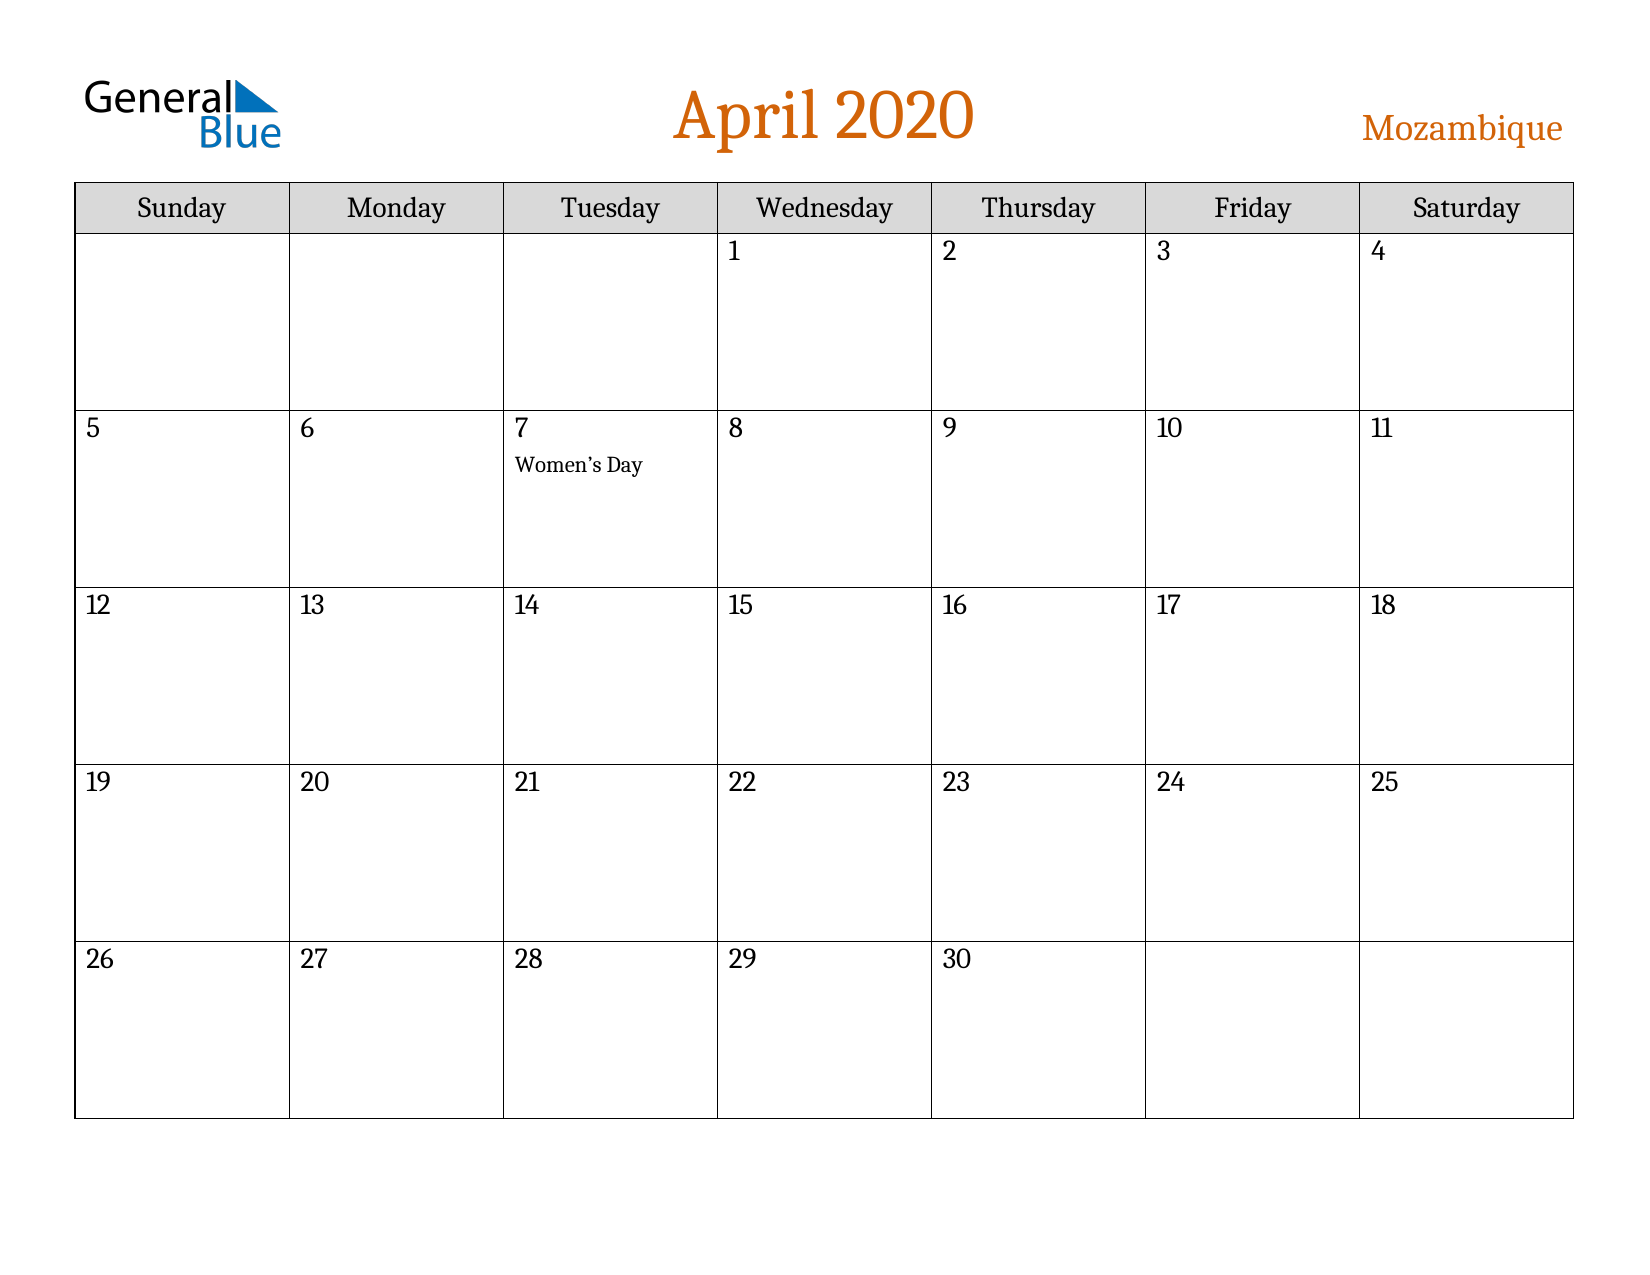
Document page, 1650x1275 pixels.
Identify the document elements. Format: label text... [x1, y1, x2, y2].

table_cell 25 [1360, 765, 1573, 806]
table_cell 18 [1360, 588, 1573, 629]
table_cell 27 [290, 942, 503, 983]
table_cell [290, 452, 503, 587]
table_cell [1360, 629, 1573, 764]
table_cell [1146, 629, 1359, 764]
table_header April 2020 [503, 75, 1146, 182]
table_cell 29 [718, 942, 931, 983]
table_cell 5 [76, 411, 289, 452]
table_cell [718, 275, 931, 410]
table_cell 28 [504, 942, 717, 983]
table_cell Sunday [76, 183, 289, 233]
table_cell [932, 629, 1145, 764]
table_cell [76, 452, 289, 587]
table_cell [932, 983, 1145, 1118]
table_cell [290, 234, 503, 275]
table_cell 17 [1146, 588, 1359, 629]
table_cell [290, 275, 503, 410]
table_cell [718, 806, 931, 941]
table_cell [76, 983, 289, 1118]
table_cell [504, 806, 717, 941]
table_cell [504, 629, 717, 764]
table_cell Women’s Day [504, 452, 717, 587]
table_cell 4 [1360, 234, 1573, 275]
table_cell 26 [76, 942, 289, 983]
table_cell [290, 629, 503, 764]
table_cell 24 [1146, 765, 1359, 806]
table_cell Wednesday [718, 183, 931, 233]
table_cell [1146, 275, 1359, 410]
table_cell [1360, 983, 1573, 1118]
table_cell [718, 983, 931, 1118]
picture [85, 80, 281, 148]
table_cell Thursday [932, 183, 1145, 233]
table_cell 15 [718, 588, 931, 629]
table_cell 21 [504, 765, 717, 806]
table_cell [1146, 452, 1359, 587]
table_cell 3 [1146, 234, 1359, 275]
table_cell Monday [290, 183, 503, 233]
table_cell [932, 452, 1145, 587]
table_cell [290, 983, 503, 1118]
table_cell 10 [1146, 411, 1359, 452]
table_cell [76, 806, 289, 941]
table_cell [1360, 942, 1573, 983]
table_cell 8 [718, 411, 931, 452]
table_cell 9 [932, 411, 1145, 452]
table_cell 14 [504, 588, 717, 629]
table_cell [1146, 983, 1359, 1118]
table_cell [932, 275, 1145, 410]
table_cell 16 [932, 588, 1145, 629]
table_cell [504, 983, 717, 1118]
table_cell [504, 234, 717, 275]
table_cell 2 [932, 234, 1145, 275]
table_cell 20 [290, 765, 503, 806]
table_cell [718, 629, 931, 764]
table_cell [290, 806, 503, 941]
table_cell 11 [1360, 411, 1573, 452]
table_cell [1146, 942, 1359, 983]
table_cell [76, 629, 289, 764]
table_cell 13 [290, 588, 503, 629]
table_cell [1360, 806, 1573, 941]
table_cell 12 [76, 588, 289, 629]
table_cell 1 [718, 234, 931, 275]
table_cell [718, 452, 931, 587]
table_cell [1146, 806, 1359, 941]
table_header [75, 75, 503, 182]
table_cell [1360, 275, 1573, 410]
table_header Mozambique [1146, 75, 1574, 182]
table_cell 6 [290, 411, 503, 452]
table_cell Tuesday [504, 183, 717, 233]
table_cell 19 [76, 765, 289, 806]
table_cell [932, 806, 1145, 941]
table_cell [76, 275, 289, 410]
table_cell 23 [932, 765, 1145, 806]
table_cell 30 [932, 942, 1145, 983]
table_cell 22 [718, 765, 931, 806]
table_cell [1360, 452, 1573, 587]
table_cell [76, 234, 289, 275]
table_cell 7 [504, 411, 717, 452]
table_cell [504, 275, 717, 410]
table_cell Saturday [1360, 183, 1573, 233]
table_cell Friday [1146, 183, 1359, 233]
